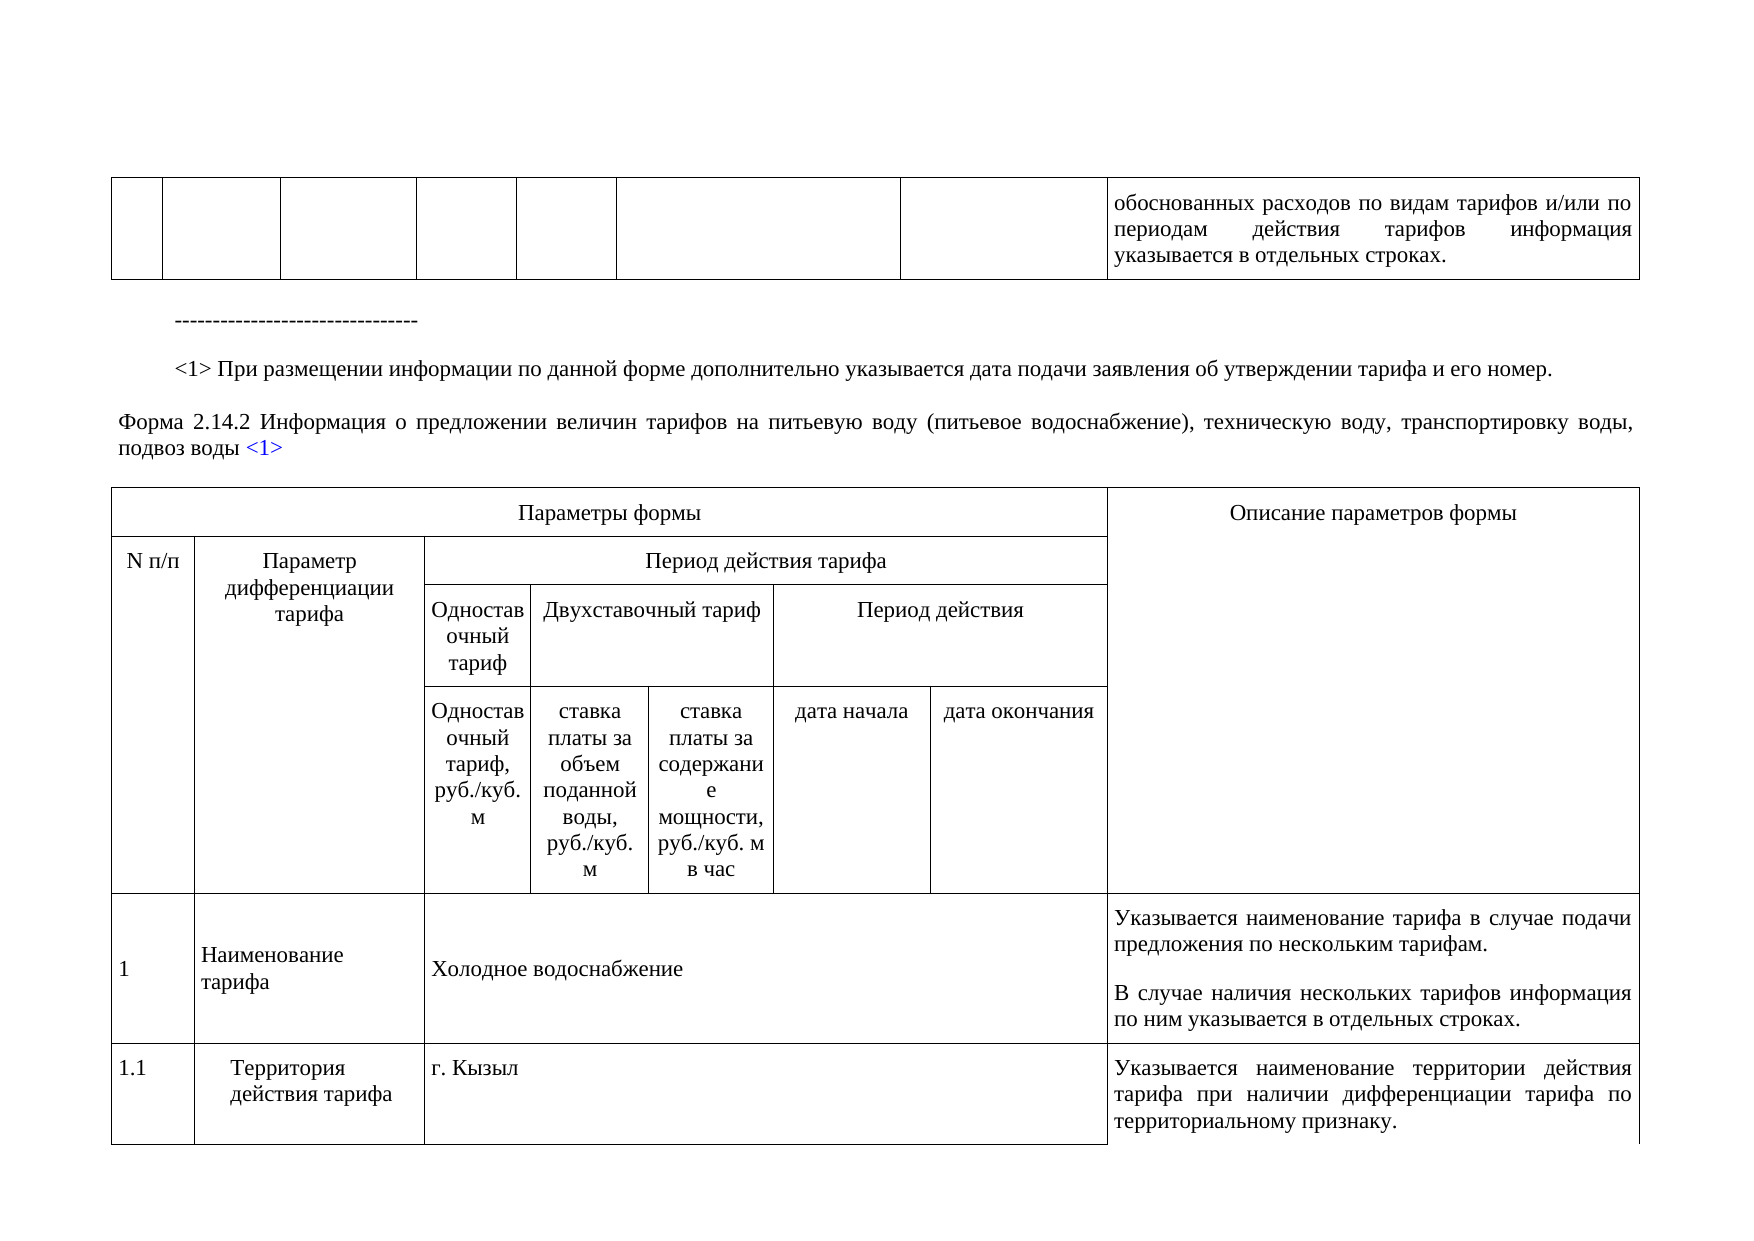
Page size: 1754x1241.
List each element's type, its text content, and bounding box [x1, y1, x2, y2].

table_cell 1 [112, 894, 194, 1042]
table_header Параметры формы [112, 488, 1107, 536]
table_cell Период действия [774, 585, 1107, 686]
text <1> При размещении информации по данной форме дополнительно указывается дата подачи заявления об утверждении тарифа и его номер. [118, 355, 1636, 382]
table_cell Одноставочный тариф, руб./куб. м [425, 687, 530, 892]
table_cell N п/п [112, 537, 194, 892]
table_cell Двухставочный тариф [531, 585, 773, 686]
table_cell 1.1 [112, 1044, 194, 1144]
table_cell Наименование тарифа [195, 894, 424, 1042]
table_cell ставка платы за содержание мощности, руб./куб. м в час [649, 687, 773, 892]
table_cell Холодное водоснабжение [425, 894, 1107, 1042]
table_cell дата начала [774, 687, 930, 892]
table_cell В случае наличия нескольких тарифов информация по ним указывается в отдельных строках. [1108, 968, 1639, 1042]
table_cell Указывается наименование территории действия тарифа при наличии дифференциации тарифа по территориальному признаку. [1108, 1044, 1639, 1144]
table_cell ставка платы за объем поданной воды, руб./куб. м [531, 687, 648, 892]
table_cell г. Кызыл [425, 1044, 1107, 1144]
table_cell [195, 1044, 424, 1144]
table_cell Указывается наименование тарифа в случае подачи предложения по нескольким тарифам. [1108, 894, 1639, 967]
table_cell Период действия тарифа [425, 537, 1107, 584]
table_cell дата окончания [931, 687, 1107, 892]
text -------------------------------- [118, 306, 1636, 332]
table_cell Одноставочный тариф [425, 585, 530, 686]
table_header Описание параметров формы [1108, 488, 1639, 892]
table_cell Параметр дифференциации тарифа [195, 537, 424, 892]
text Форма 2.14.2 Информация о предложении величин тарифов на питьевую воду (питьевое водоснабжение), техническую воду, транспортировку воды, подвоз воды <1> [118, 408, 1636, 461]
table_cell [1108, 178, 1639, 278]
